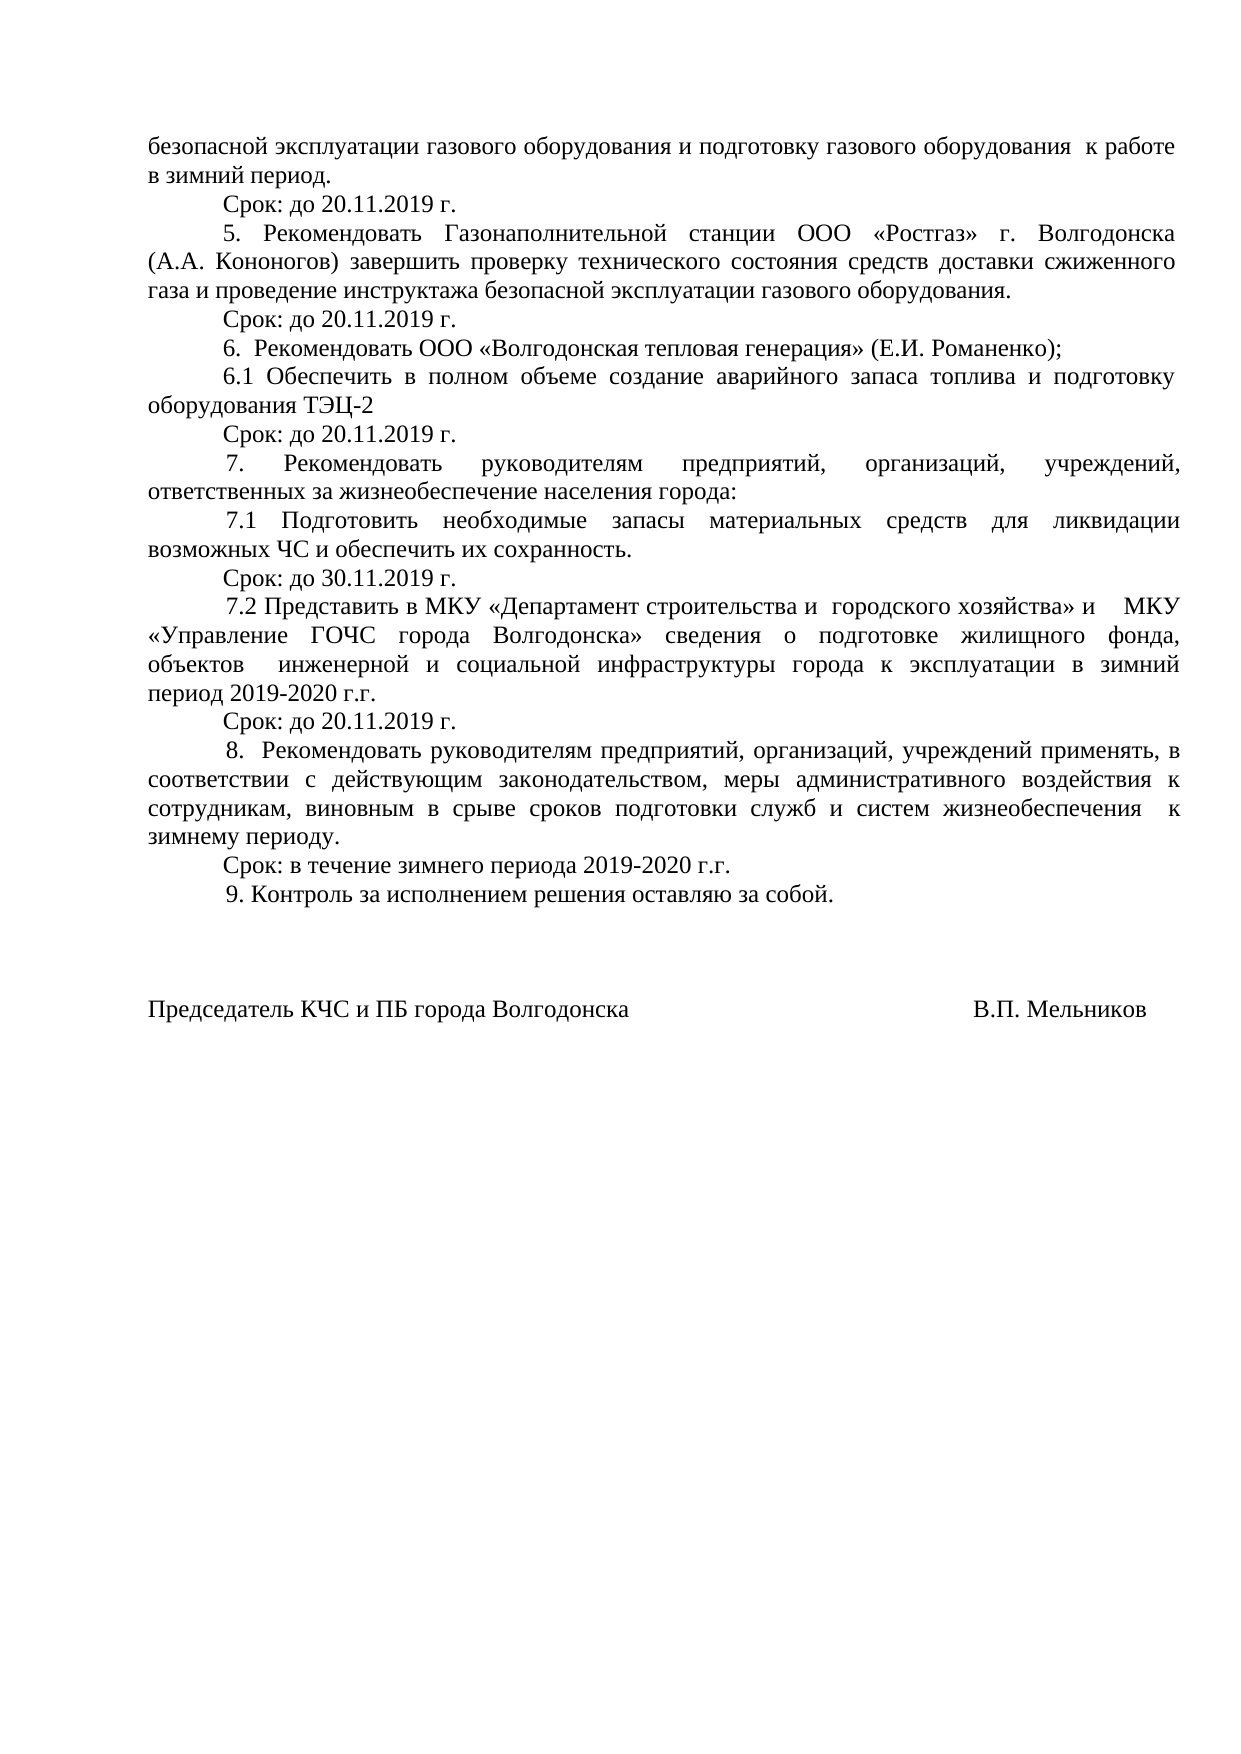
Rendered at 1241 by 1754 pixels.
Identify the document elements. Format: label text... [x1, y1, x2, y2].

text 7.2 Представить в МКУ «Департамент строительства и городского хозяйства» и МКУ «Управление ГОЧС города Волгодонска» сведения о подготовке жилищного фонда, объектов инженерной и социальной инфраструктуры города к эксплуатации в зимний период 2019-2020 г.г. [148, 591, 1181, 706]
text Председатель КЧС и ПБ города Волгодонска В.П. Мельников [148, 994, 1181, 1023]
text Срок: до 30.11.2019 г. [148, 563, 1181, 591]
text Срок: до 20.11.2019 г. [148, 304, 1181, 333]
text 9. Контроль за исполнением решения оставляю за собой. [148, 879, 1181, 908]
text 7.1 Подготовить необходимые запасы материальных средств для ликвидации возможных ЧС и обеспечить их сохранность. [148, 505, 1181, 563]
text Срок: в течение зимнего периода 2019-2020 г.г. [148, 850, 1181, 879]
text 5. Рекомендовать Газонаполнительной станции ООО «Ростгаз» г. Волгодонска (А.А. Кононогов) завершить проверку технического состояния средств доставки сжиженного газа и проведение инструктажа безопасной эксплуатации газового оборудования. [148, 218, 1176, 304]
text 6.1 Обеспечить в полном объеме создание аварийного запаса топлива и подготовку оборудования ТЭЦ-2 [148, 361, 1176, 419]
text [148, 131, 1176, 189]
text 8. Рекомендовать руководителям предприятий, организаций, учреждений применять, в соответствии с действующим законодательством, меры административного воздействия к сотрудникам, виновным в срыве сроков подготовки служб и систем жизнеобеспечения к зимнему периоду. [148, 735, 1181, 850]
text Срок: до 20.11.2019 г. [148, 419, 1181, 448]
text Срок: до 20.11.2019 г. [148, 706, 1181, 735]
text 6. Рекомендовать ООО «Волгодонская тепловая генерация» (Е.И. Романенко); [148, 333, 1176, 361]
text Срок: до 20.11.2019 г. [148, 189, 1181, 218]
text 7. Рекомендовать руководителям предприятий, организаций, учреждений, ответственных за жизнеобеспечение населения города: [148, 448, 1181, 505]
